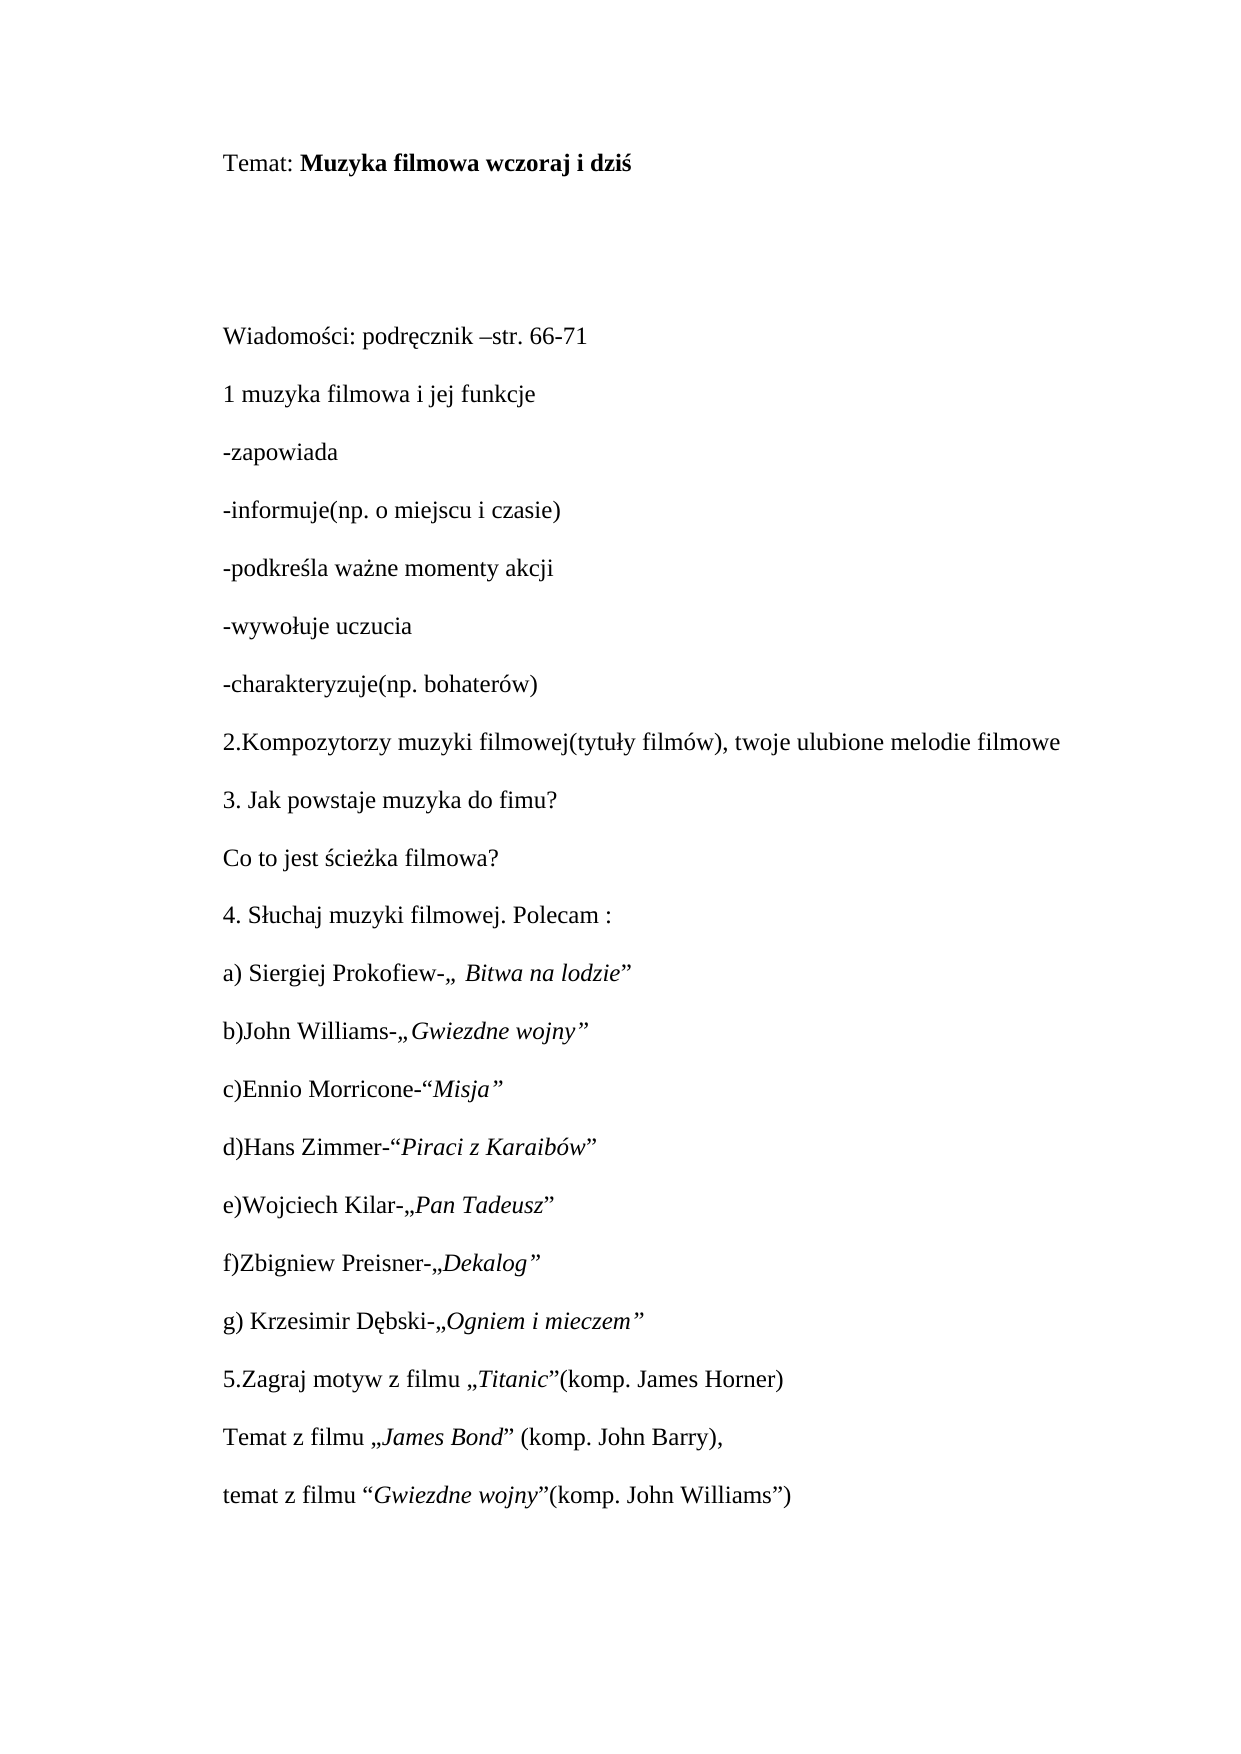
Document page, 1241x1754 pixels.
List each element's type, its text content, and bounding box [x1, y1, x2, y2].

text Temat: Muzyka filmowa wczoraj i dziś [223, 148, 1093, 176]
text 1 muzyka filmowa i jej funkcje [223, 379, 1093, 408]
text -informuje(np. o miejscu i czasie) [223, 495, 1093, 524]
text f)Zbigniew Preisner-„Dekalog” [223, 1248, 1093, 1277]
text Wiadomości: podręcznik –str. 66-71 [223, 321, 1093, 350]
text Temat z filmu „James Bond” (komp. John Barry), [223, 1422, 1093, 1451]
text Co to jest ścieżka filmowa? [223, 843, 1093, 871]
text 2.Kompozytorzy muzyki filmowej(tytuły filmów), twoje ulubione melodie filmowe [223, 727, 1093, 756]
text d)Hans Zimmer-“Piraci z Karaibów” [223, 1132, 1093, 1161]
text c)Ennio Morricone-“Misja” [223, 1074, 1093, 1103]
text -zapowiada [223, 437, 1093, 466]
text e)Wojciech Kilar-„Pan Tadeusz” [223, 1190, 1093, 1219]
text 5.Zagraj motyw z filmu „Titanic”(komp. James Horner) [223, 1364, 1093, 1393]
text a) Siergiej Prokofiew-„ Bitwa na lodzie” [223, 958, 1093, 987]
text -charakteryzuje(np. bohaterów) [223, 669, 1093, 698]
text -podkreśla ważne momenty akcji [223, 553, 1093, 582]
text temat z filmu “Gwiezdne wojny”(komp. John Williams”) [223, 1480, 1093, 1508]
text 3. Jak powstaje muzyka do fimu? [223, 785, 1093, 813]
text g) Krzesimir Dębski-„Ogniem i mieczem” [223, 1306, 1093, 1335]
text b)John Williams-„Gwiezdne wojny” [223, 1016, 1093, 1045]
text 4. Słuchaj muzyki filmowej. Polecam : [223, 901, 1093, 929]
text -wywołuje uczucia [223, 611, 1093, 640]
